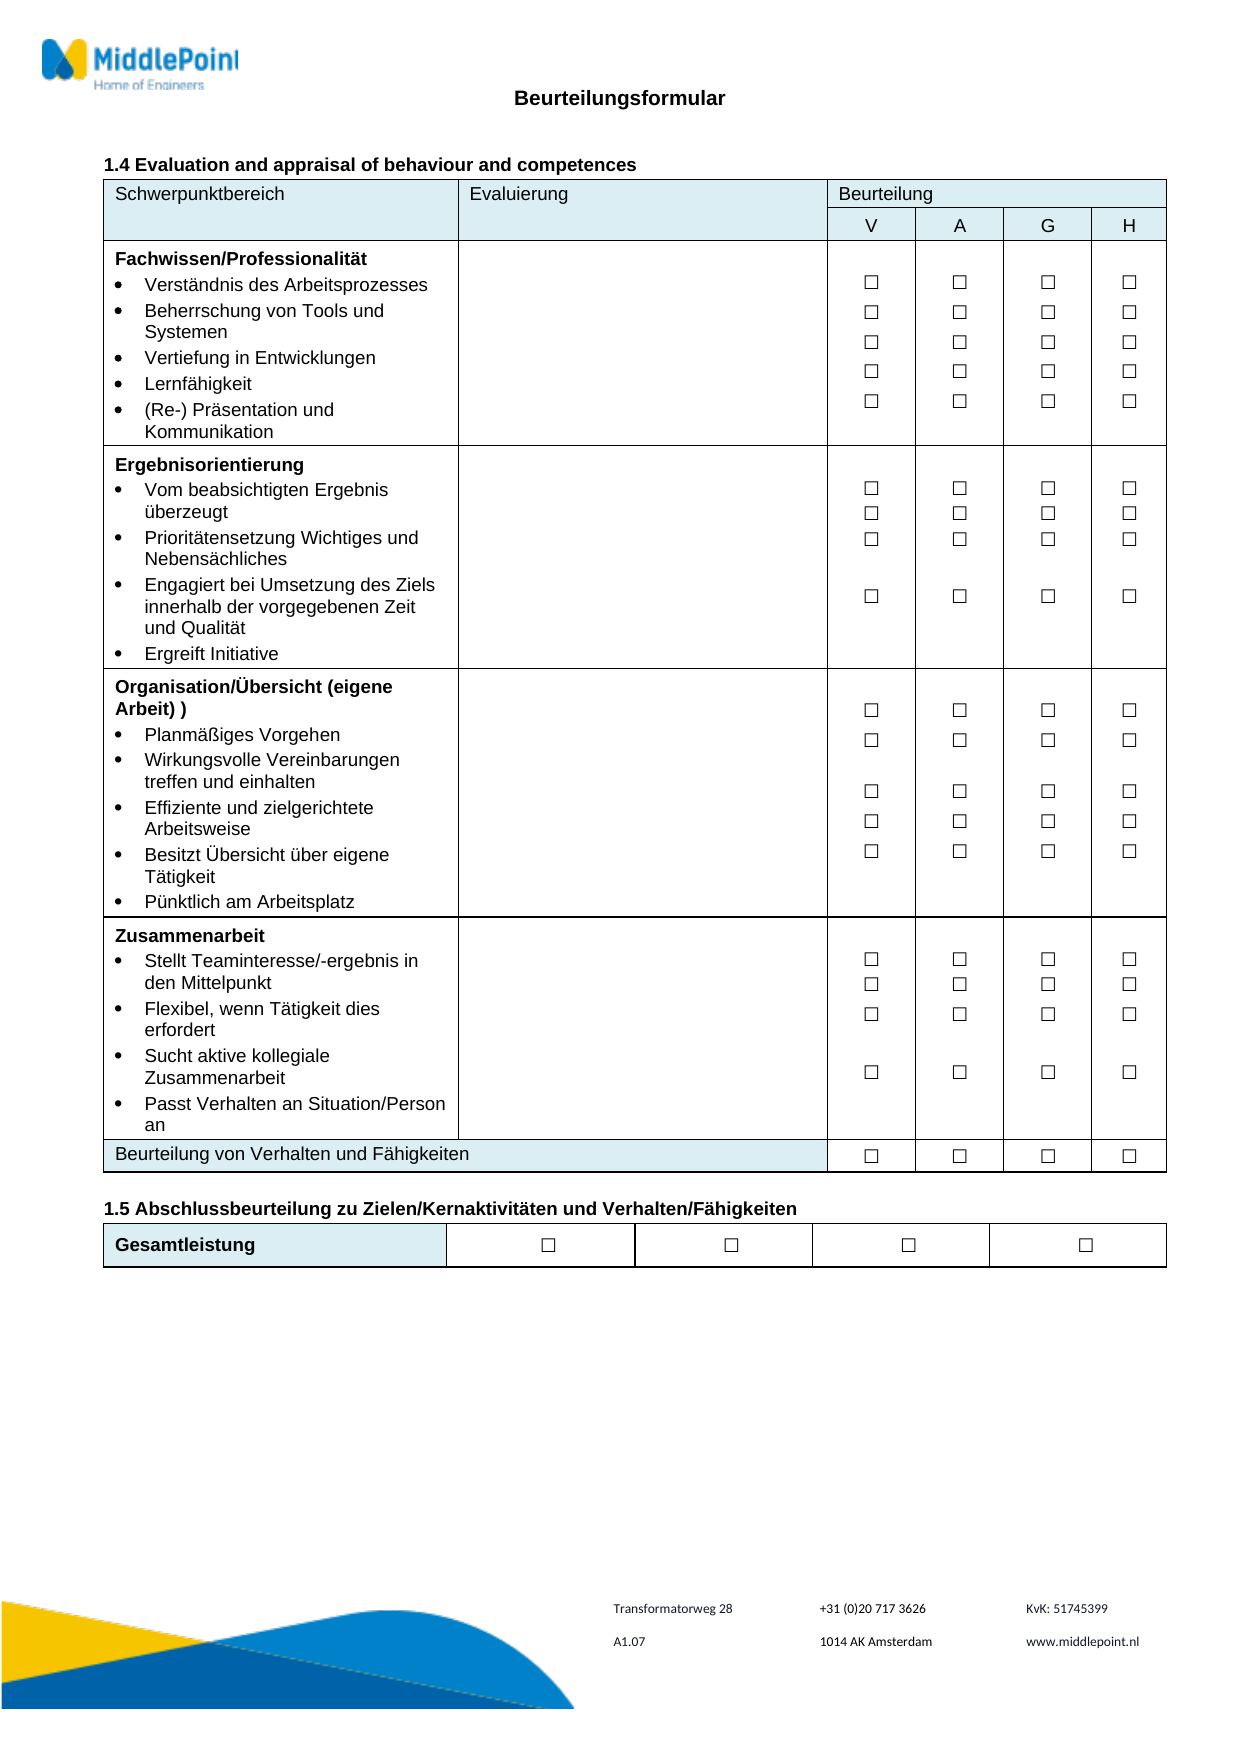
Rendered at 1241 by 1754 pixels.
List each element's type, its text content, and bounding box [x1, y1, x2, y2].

table_cell Zusammenarbeit Stellt Teaminteresse/-ergebnis in den Mittelpunkt Flexibel, wenn Tätigkeit dies erfordert Sucht aktive kollegiale Zusammenarbeit Passt Verhalten an Situation/Person an [104, 918, 458, 1139]
table_cell [916, 446, 1003, 668]
table_cell G [1004, 208, 1091, 240]
table_cell [828, 241, 915, 445]
table_cell Ergebnisorientierung Vom beabsichtigten Ergebnis überzeugt Prioritätensetzung Wichtiges und Nebensächliches Engagiert bei Umsetzung des Ziels innerhalb der vorgegebenen Zeit und Qualität Ergreift Initiative [104, 446, 458, 668]
table_cell [1004, 446, 1091, 668]
table_cell Beurteilung von Verhalten und Fähigkeiten [104, 1140, 827, 1171]
table_cell [828, 446, 915, 668]
table_cell [916, 241, 1003, 445]
table_cell A [916, 208, 1003, 240]
table_cell [1004, 241, 1091, 445]
table_cell H [1092, 208, 1166, 240]
table_cell [828, 918, 915, 1139]
table_header Gesamtleistung [104, 1224, 446, 1266]
table_cell [1004, 918, 1091, 1139]
text 1.4 Evaluation and appraisal of behaviour and competences [103, 153, 1210, 175]
table_cell Fachwissen/Professionalität Verständnis des Arbeitsprozesses Beherrschung von Tools und Systemen Vertiefung in Entwicklungen Lernfähigkeit (Re-) Präsentation und Kommunikation [104, 241, 458, 445]
table_cell Organisation/Übersicht (eigene Arbeit) ) Planmäßiges Vorgehen Wirkungsvolle Vereinbarungen treffen und einhalten Effiziente und zielgerichtete Arbeitsweise Besitzt Übersicht über eigene Tätigkeit Pünktlich am Arbeitsplatz [104, 669, 458, 916]
table_cell [916, 918, 1003, 1139]
text 1.5 Abschlussbeurteilung zu Zielen/Kernaktivitäten und Verhalten/Fähigkeiten [103, 1198, 1210, 1219]
table_header Beurteilung [828, 180, 1166, 207]
table_cell [828, 669, 915, 916]
table_cell [1092, 446, 1166, 668]
table_cell [1092, 241, 1166, 445]
table_cell [1092, 669, 1166, 916]
table_cell [1092, 918, 1166, 1139]
table_cell [1004, 669, 1091, 916]
table_cell V [828, 208, 915, 240]
table_header Evaluierung [459, 180, 827, 240]
table_header Schwerpunktbereich [104, 180, 458, 240]
table_cell [916, 669, 1003, 916]
